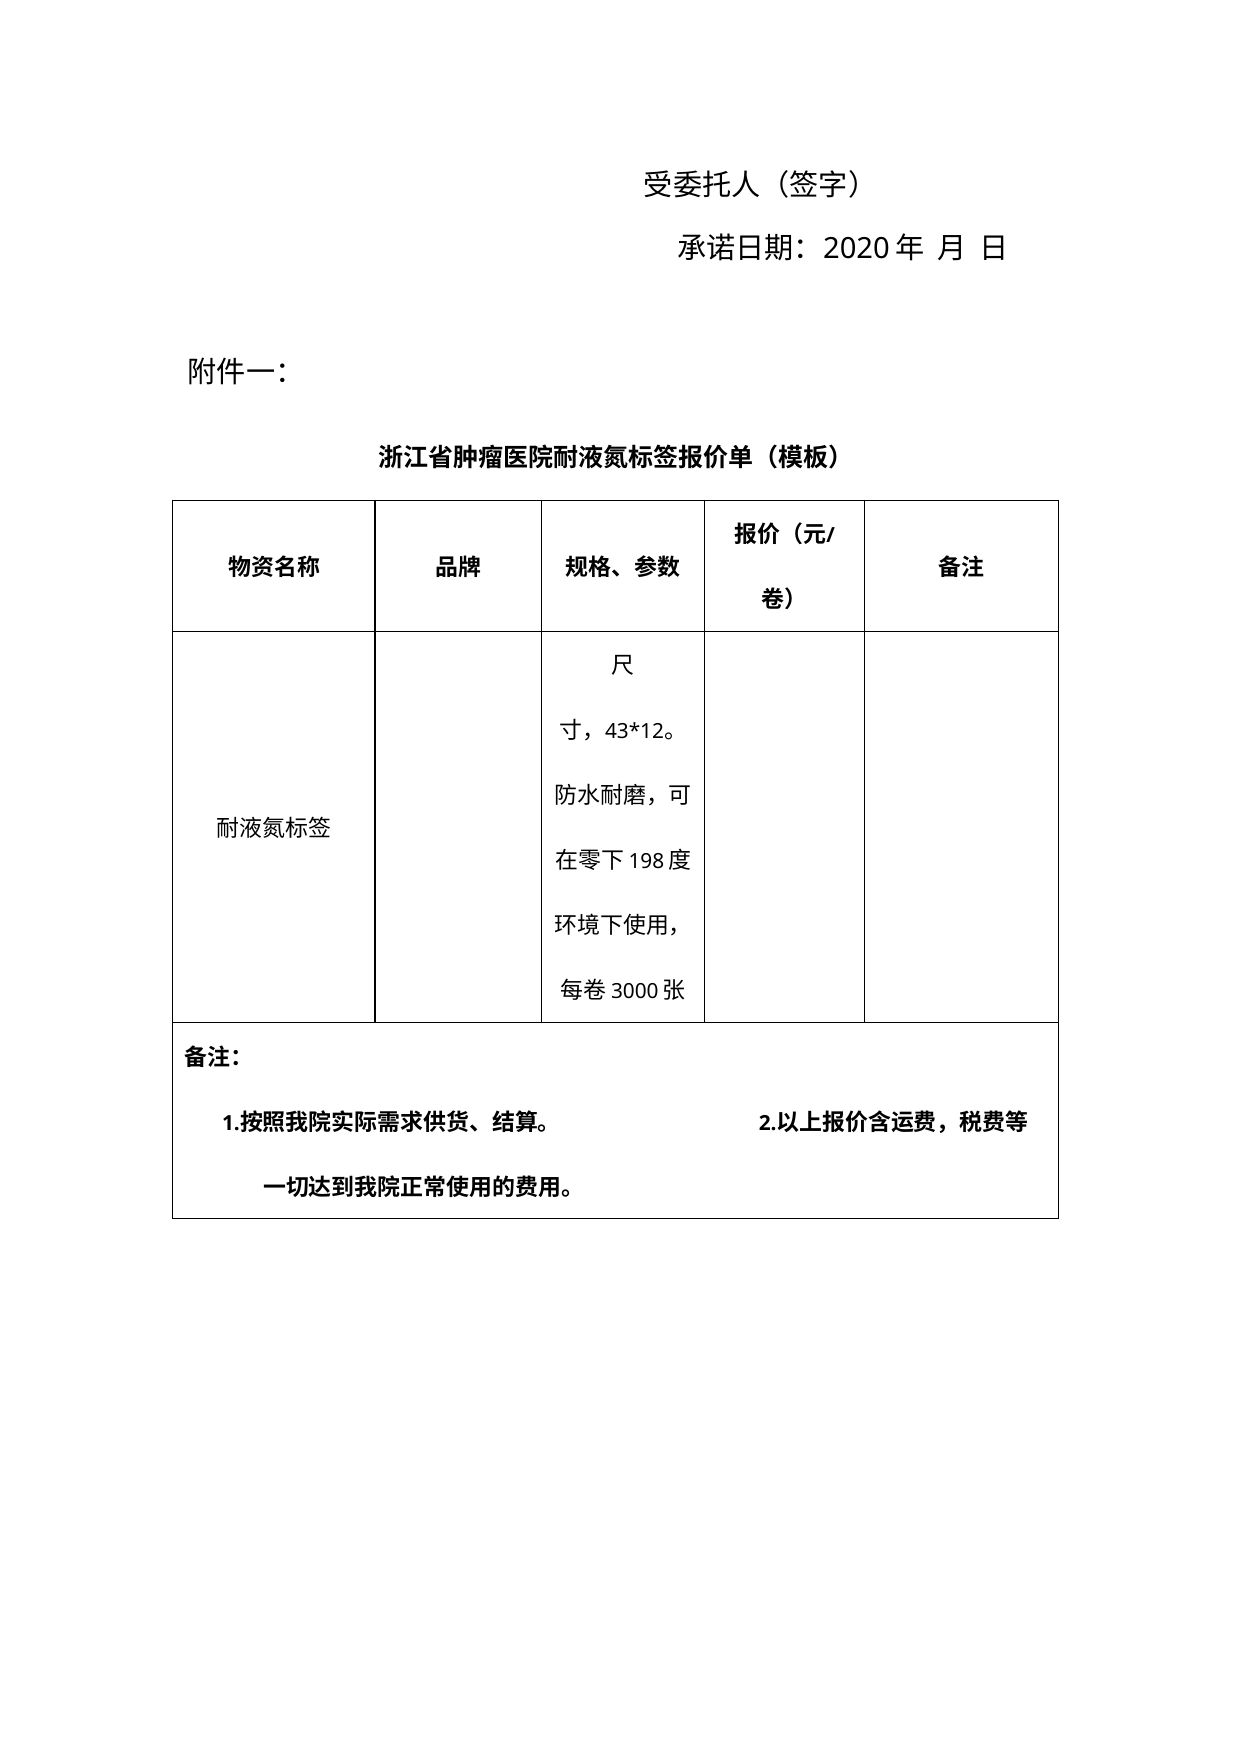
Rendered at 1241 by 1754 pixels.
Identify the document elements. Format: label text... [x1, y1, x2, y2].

text 承诺日期：2020年 月 日 [187, 225, 1009, 267]
table_header 浙江省肿瘤医院耐液氮标签报价单（模板） [173, 412, 1059, 499]
table_cell 备注 [865, 501, 1058, 631]
table_cell [376, 632, 541, 1022]
text 附件一： [187, 349, 951, 391]
table_cell 品牌 [376, 501, 541, 631]
table_cell [865, 632, 1058, 1022]
table_cell 尺寸，43*12。防水耐磨，可在零下198度环境下使用，每卷3000张 [542, 632, 704, 1022]
text 受委托人（签字） [187, 162, 1053, 204]
table_cell [705, 632, 864, 1022]
table_cell 备注： 1.按照我院实际需求供货、结算。 2.以上报价含运费，税费等一切达到我院正常使用的费用。 [173, 1023, 1058, 1218]
table_cell 物资名称 [173, 501, 374, 631]
table_cell 报价（元/卷） [705, 501, 864, 631]
table_cell 耐液氮标签 [173, 632, 374, 1022]
table_cell 规格、参数 [542, 501, 704, 631]
